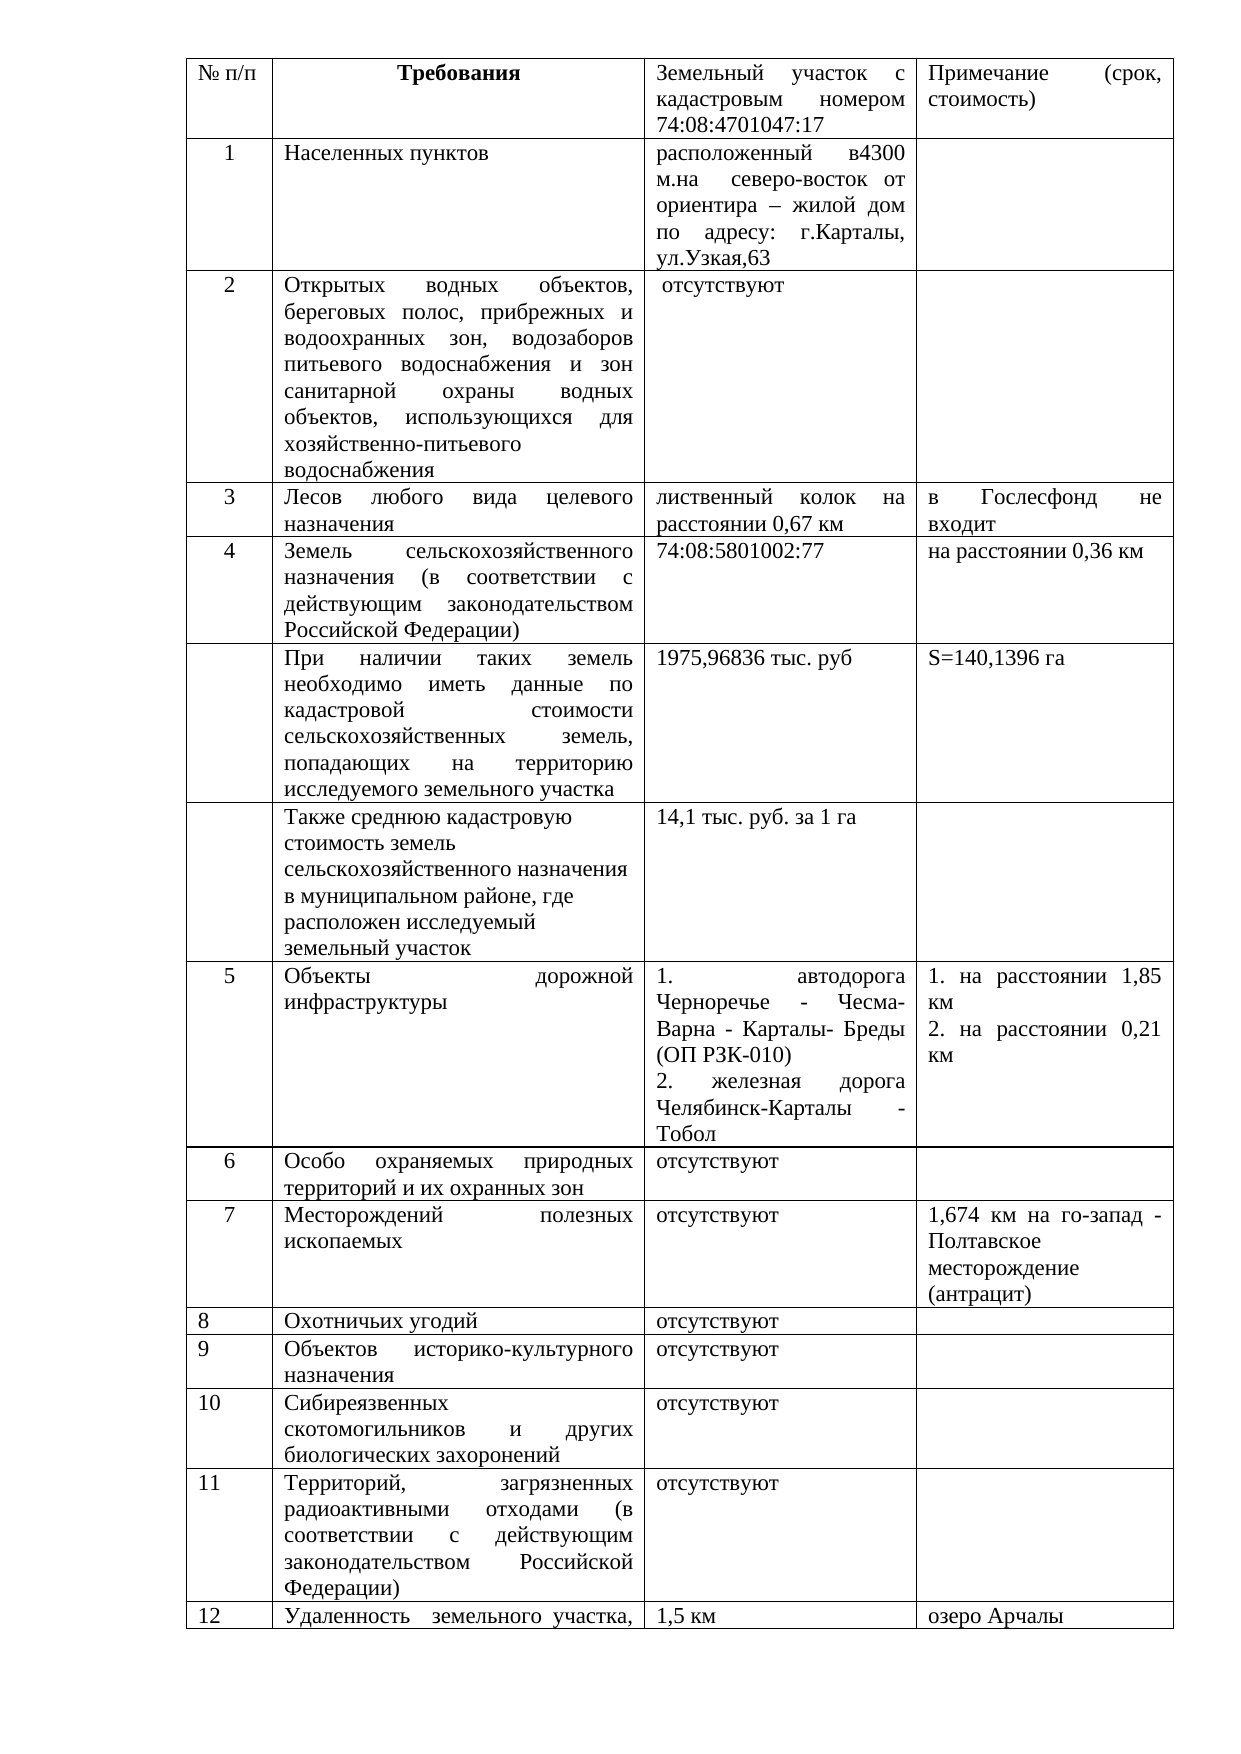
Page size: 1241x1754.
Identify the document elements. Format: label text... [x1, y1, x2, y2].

table_cell 4 [187, 537, 272, 642]
table_cell 1,674 км на го-запад - Полтавское месторождение (антрацит) [917, 1201, 1173, 1307]
table_cell [917, 271, 1173, 482]
table_cell 3 [187, 483, 272, 536]
table_cell Сибиреязвенных скотомогильников и других биологических захоронений [273, 1389, 644, 1468]
table_header Примечание (срок, стоимость) [917, 59, 1173, 138]
table_cell Открытых водных объектов, береговых полос, прибрежных и водоохранных зон, водозаборов питьевого водоснабжения и зон санитарной охраны водных объектов, использующихся для хозяйственно-питьевого водоснабжения [273, 271, 644, 482]
table_cell При наличии таких земель необходимо иметь данные по кадастровой стоимости сельскохозяйственных земель, попадающих на территорию исследуемого земельного участка [273, 644, 644, 802]
table_cell 7 [187, 1201, 272, 1307]
table_cell Территорий, загрязненных радиоактивными отходами (в соответствии с действующим законодательством Российской Федерации) [273, 1469, 644, 1601]
table_cell отсутствуют [645, 1335, 916, 1388]
table_cell [187, 803, 272, 961]
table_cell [273, 1602, 644, 1628]
table_cell [187, 644, 272, 802]
table_cell [917, 1389, 1173, 1468]
table_cell на расстоянии 0,36 км [917, 537, 1173, 642]
table_cell S=140,1396 га [917, 644, 1173, 802]
table_cell Охотничьих угодий [273, 1308, 644, 1334]
table_cell 74:08:5801002:77 [645, 537, 916, 642]
table_cell в Гослесфонд не входит [917, 483, 1173, 536]
table_cell озеро Арчалы [917, 1602, 1173, 1628]
table_cell Объекты дорожной инфраструктуры [273, 962, 644, 1146]
table_cell отсутствуют [645, 1148, 916, 1200]
table_cell 12 [187, 1602, 272, 1628]
table_cell 11 [187, 1469, 272, 1601]
table_cell 14,1 тыс. руб. за 1 га [645, 803, 916, 961]
table_cell 2 [187, 271, 272, 482]
table_cell 9 [187, 1335, 272, 1388]
table_cell Объектов историко-культурного назначения [273, 1335, 644, 1388]
table_header Требования [273, 59, 644, 138]
table_cell Особо охраняемых природных территорий и их охранных зон [273, 1148, 644, 1200]
table_cell 1. автодорога Черноречье - Чесма- Варна - Карталы- Бреды (ОП РЗК-010) 2. железная дорога Челябинск-Карталы - Тобол [645, 962, 916, 1146]
table_header Земельный участок с кадастровым номером 74:08:4701047:17 [645, 59, 916, 138]
table_cell [917, 1308, 1173, 1334]
table_cell [917, 803, 1173, 961]
table_cell [917, 1148, 1173, 1200]
table_cell 1. на расстоянии 1,85 км 2. на расстоянии 0,21 км [917, 962, 1173, 1146]
table_cell отсутствуют [645, 1308, 916, 1334]
table_cell Лесов любого вида целевого назначения [273, 483, 644, 536]
table_cell 10 [187, 1389, 272, 1468]
table_cell 1975,96836 тыс. руб [645, 644, 916, 802]
table_cell отсутствуют [645, 271, 916, 482]
table_cell отсутствуют [645, 1469, 916, 1601]
table_cell 8 [187, 1308, 272, 1334]
table_cell [917, 1335, 1173, 1388]
table_cell 6 [187, 1148, 272, 1200]
table_cell [917, 1469, 1173, 1601]
table_cell Месторождений полезных ископаемых [273, 1201, 644, 1307]
table_header № п/п [187, 59, 272, 138]
table_cell расположенный в4300 м.на северо-восток от ориентира – жилой дом по адресу: г.Карталы, ул.Узкая,63 [645, 139, 916, 270]
table_cell отсутствуют [645, 1389, 916, 1468]
table_cell Населенных пунктов [273, 139, 644, 270]
table_cell отсутствуют [645, 1201, 916, 1307]
table_cell Также среднюю кадастровую стоимость земель сельскохозяйственного назначения в муниципальном районе, где расположен исследуемый земельный участок [273, 803, 644, 961]
table_cell 1,5 км [645, 1602, 916, 1628]
table_cell Земель сельскохозяйственного назначения (в соответствии с действующим законодательством Российской Федерации) [273, 537, 644, 642]
table_cell [917, 139, 1173, 270]
table_cell 5 [187, 962, 272, 1146]
table_cell 1 [187, 139, 272, 270]
table_cell лиственный колок на расстоянии 0,67 км [645, 483, 916, 536]
